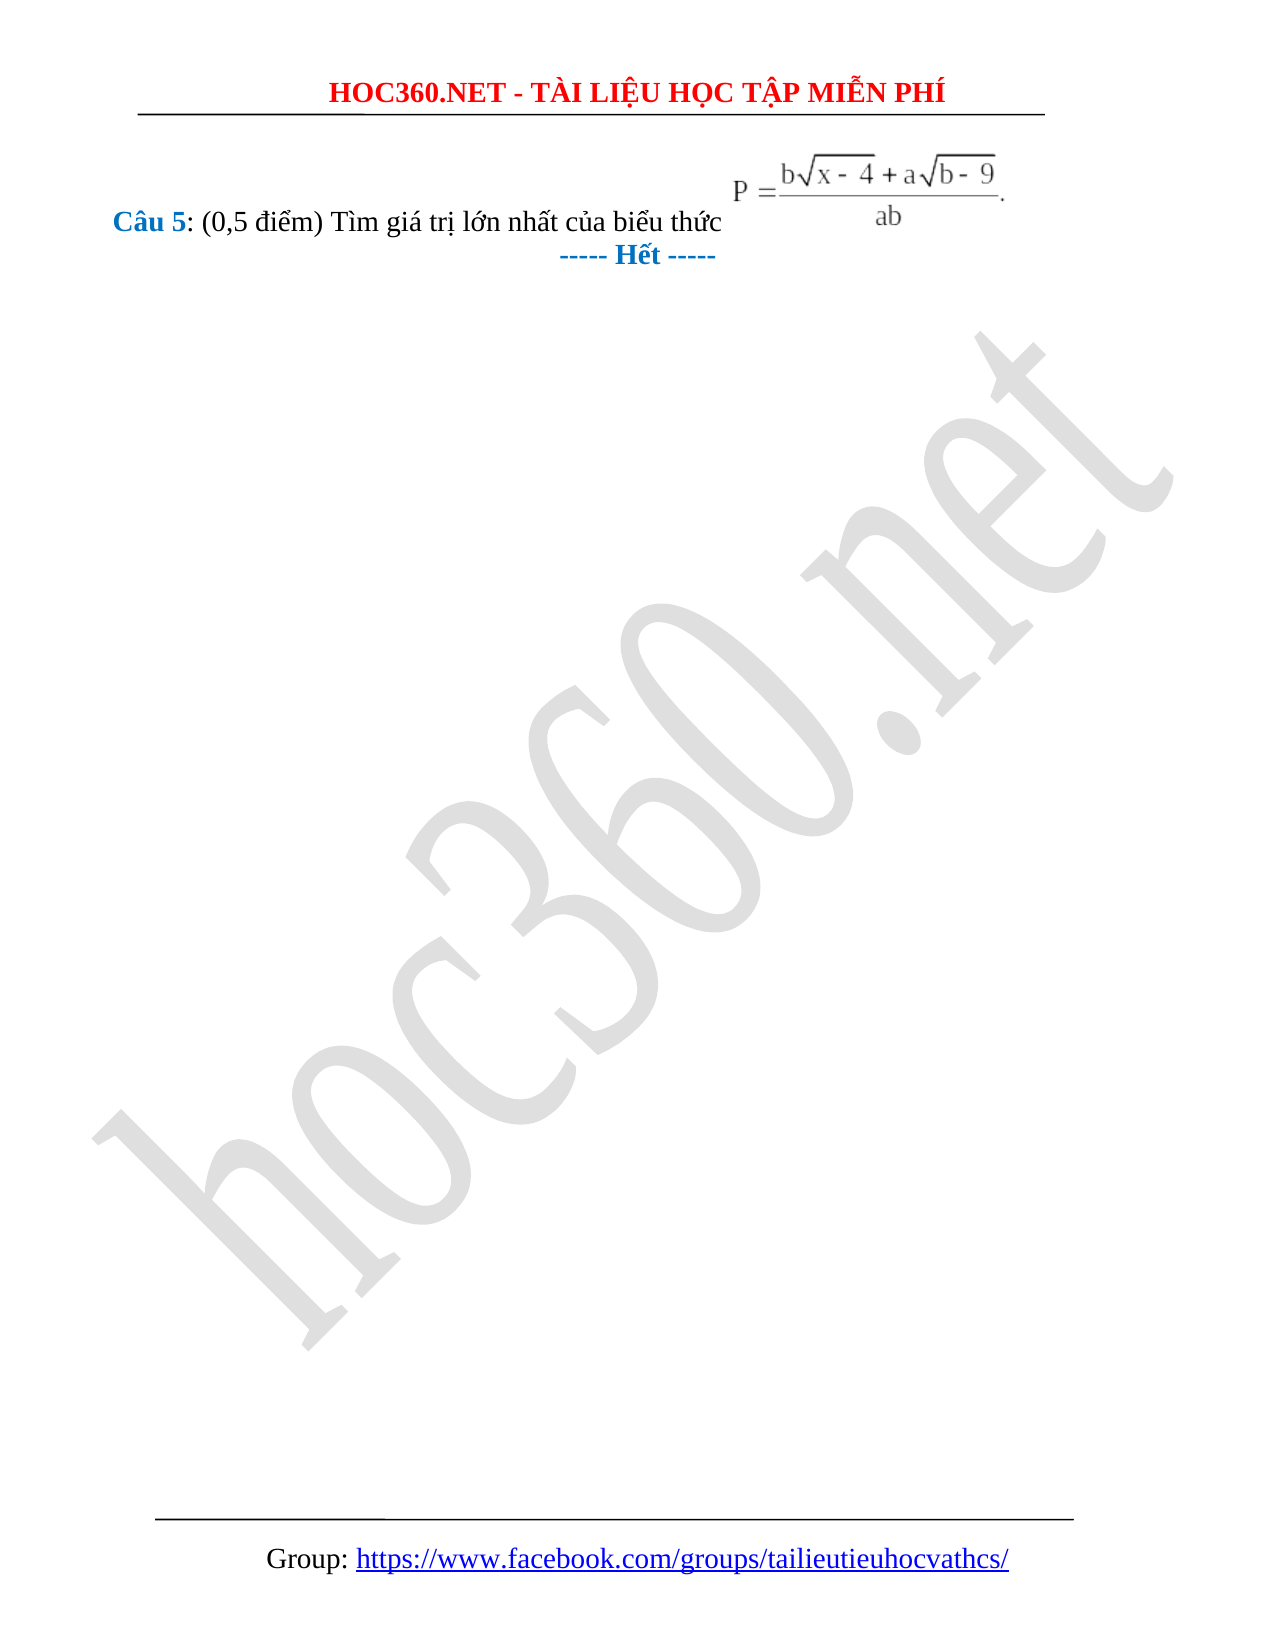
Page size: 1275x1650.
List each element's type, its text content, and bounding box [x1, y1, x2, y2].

text ----- Hết ----- [112, 237, 1162, 271]
text Câu 5: (0,5 điểm) Tìm giá trị lớn nhất của biểu thức [112, 150, 1162, 237]
